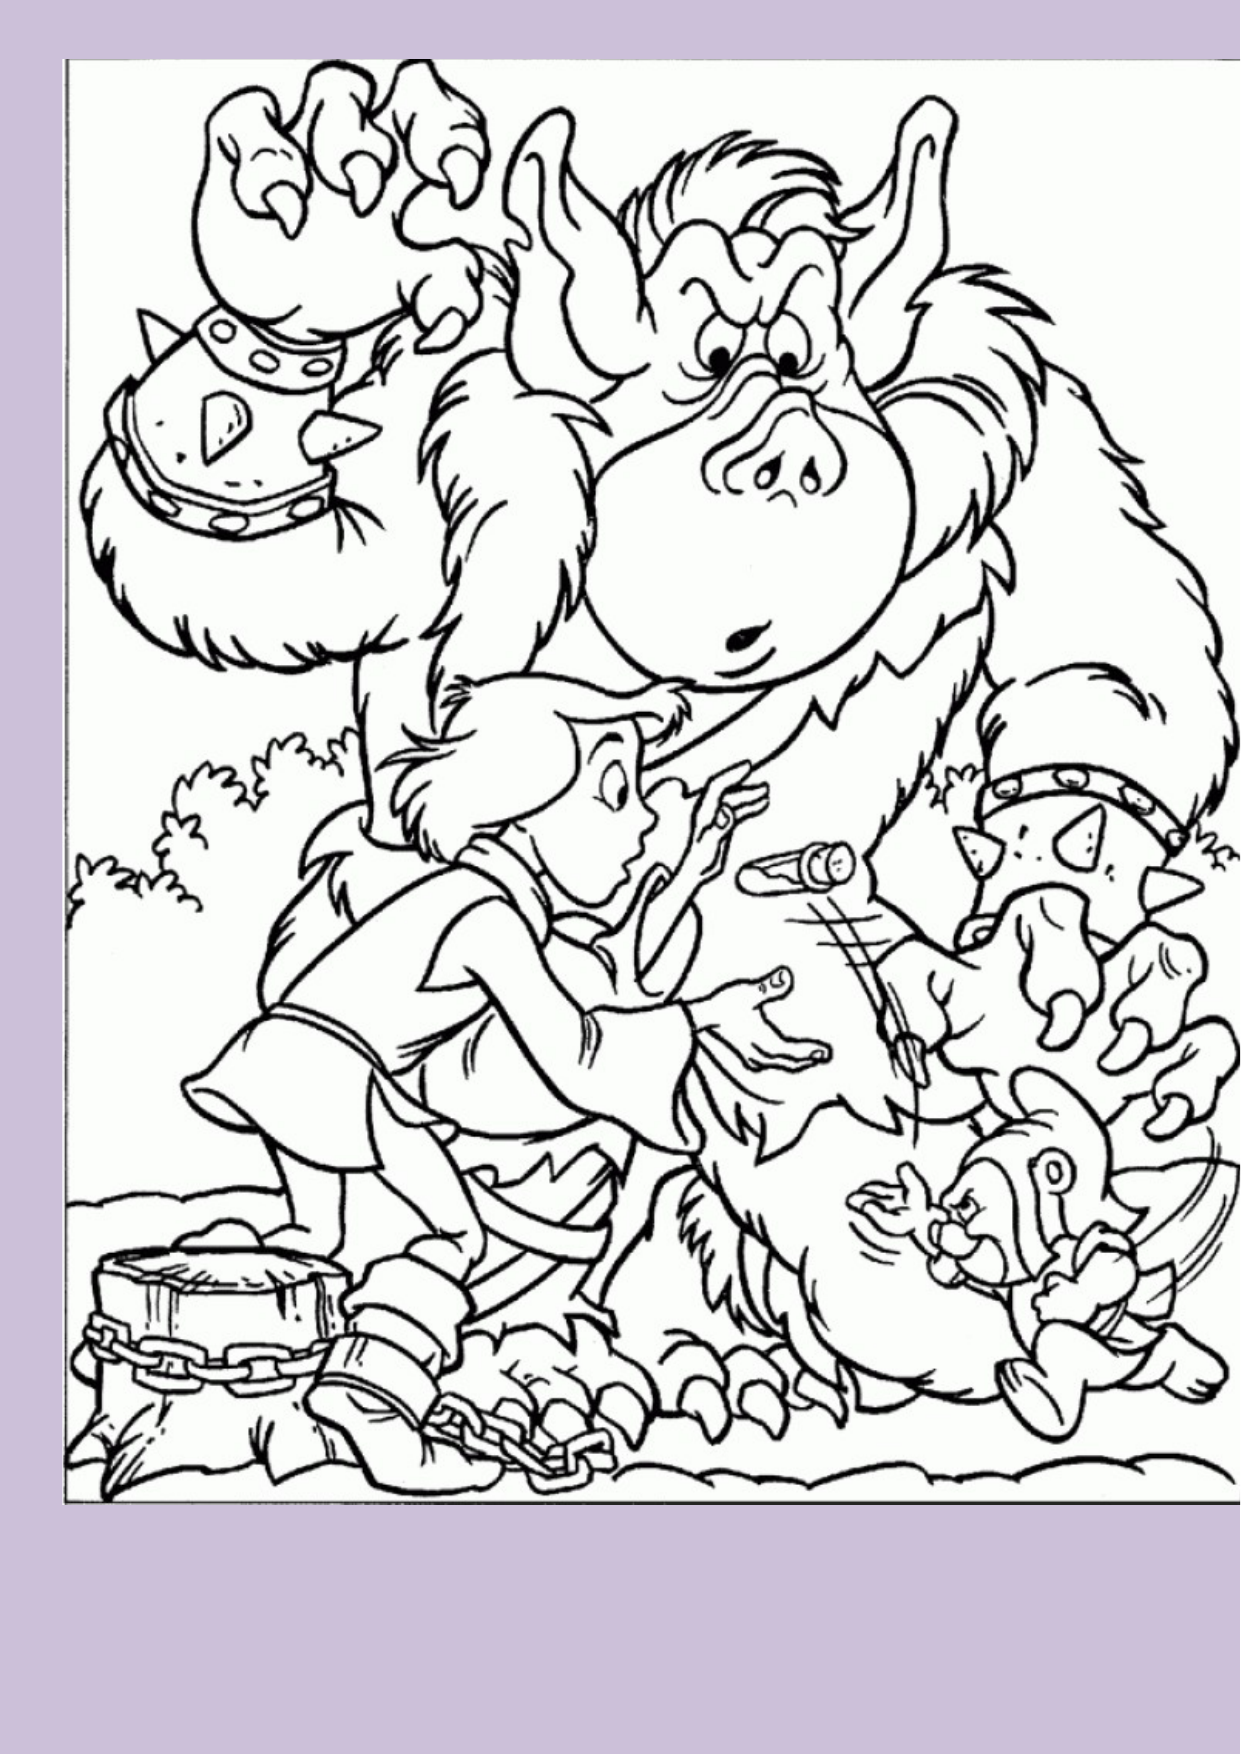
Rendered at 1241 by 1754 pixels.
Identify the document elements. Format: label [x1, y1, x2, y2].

picture [62, 59, 1241, 1505]
